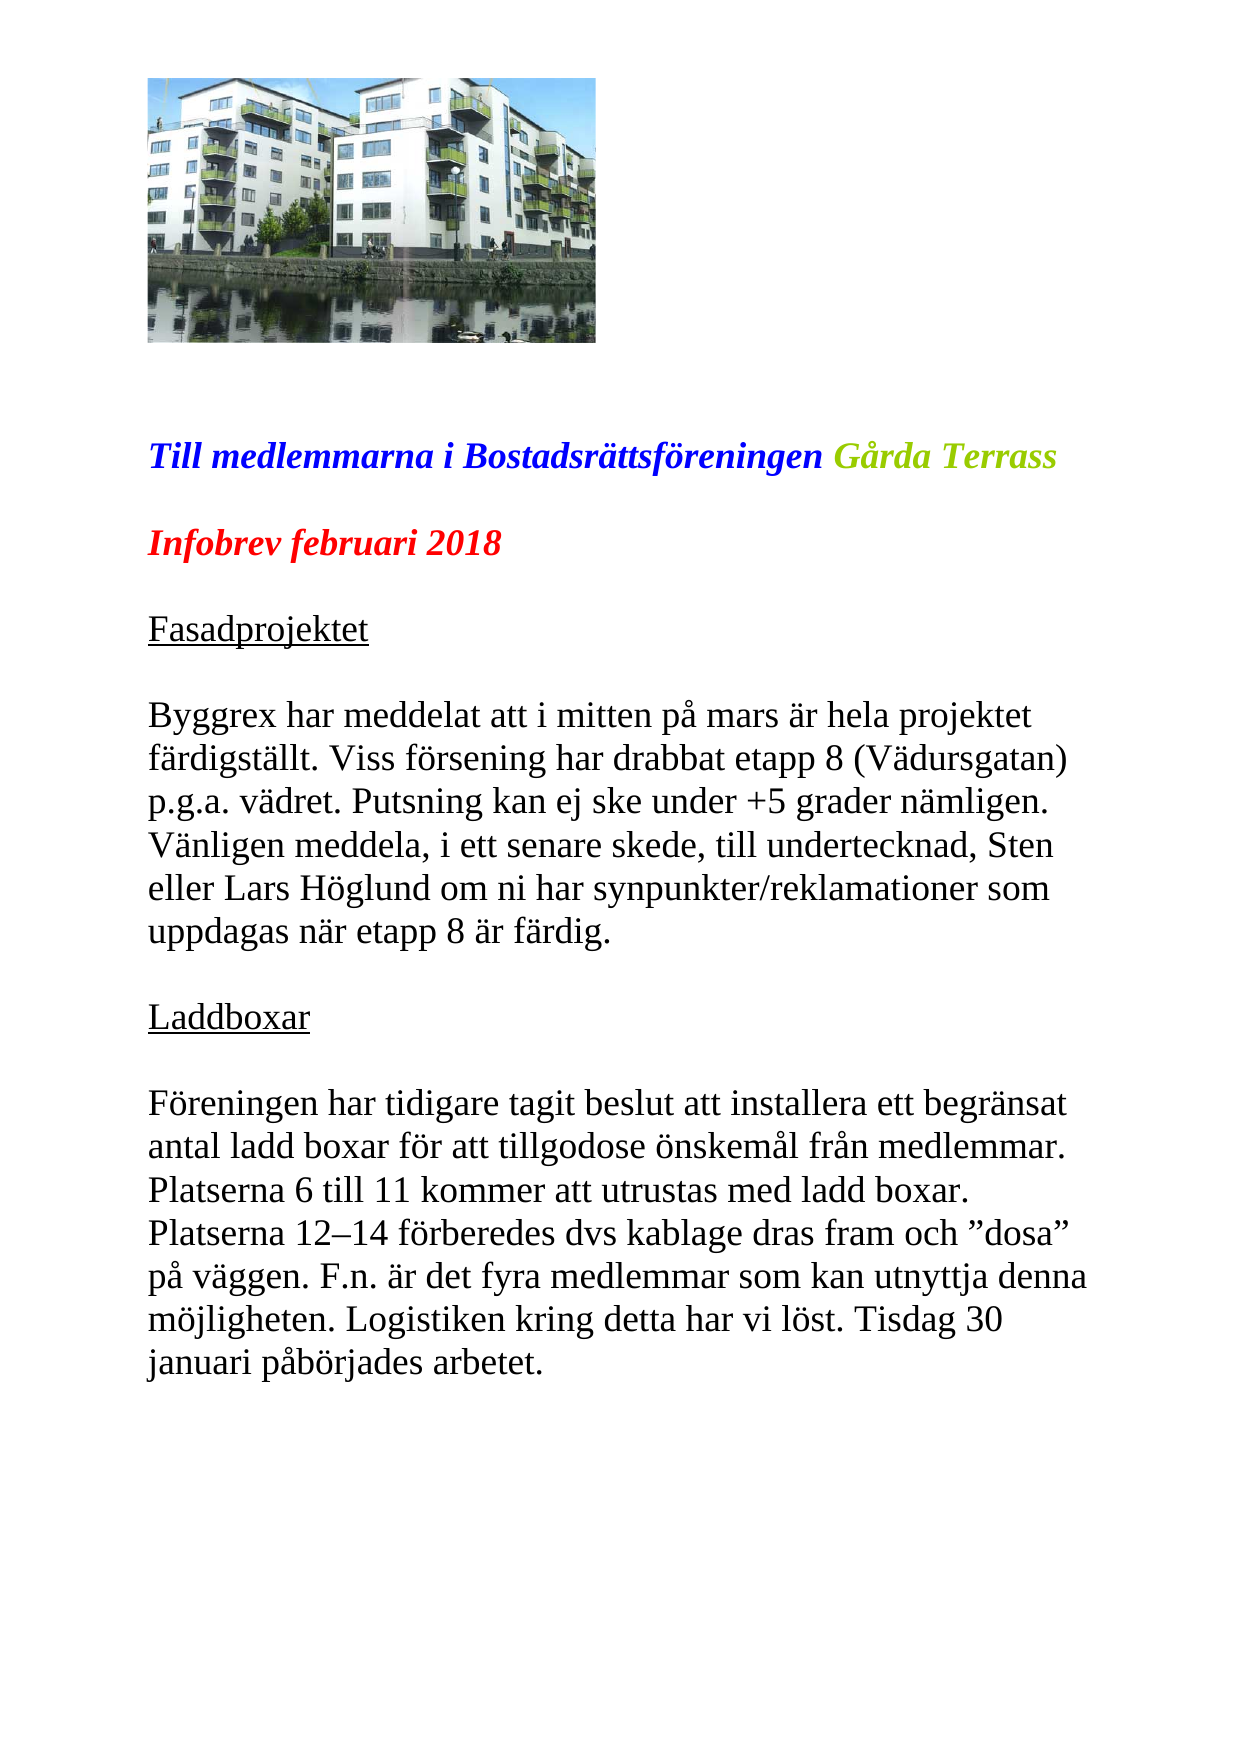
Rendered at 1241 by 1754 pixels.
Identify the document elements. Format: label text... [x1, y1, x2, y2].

text Fasadprojektet [148, 606, 1092, 649]
text Laddboxar [148, 994, 1092, 1038]
text Byggrex har meddelat att i mitten på mars är hela projektet färdigställt. Viss försening har drabbat etapp 8 (Vädursgatan) p.g.a. vädret. Putsning kan ej ske under +5 grader nämligen. Vänligen meddela, i ett senare skede, till undertecknad, Sten eller Lars Höglund om ni har synpunkter/reklamationer som uppdagas när etapp 8 är färdig. [148, 693, 1092, 951]
text Till medlemmarna i Bostadsrättsföreningen Gårda Terrass [148, 434, 1092, 477]
text Infobrev februari 2018 [148, 520, 1092, 563]
picture [147, 78, 596, 343]
text Föreningen har tidigare tagit beslut att installera ett begränsat antal ladd boxar för att tillgodose önskemål från medlemmar. Platserna 6 till 11 kommer att utrustas med ladd boxar. Platserna 12–14 förberedes dvs kablage dras fram och ”dosa” på väggen. F.n. är det fyra medlemmar som kan utnyttja denna möjligheten. Logistiken kring detta har vi löst. Tisdag 30 januari påbörjades arbetet. [148, 1081, 1092, 1383]
